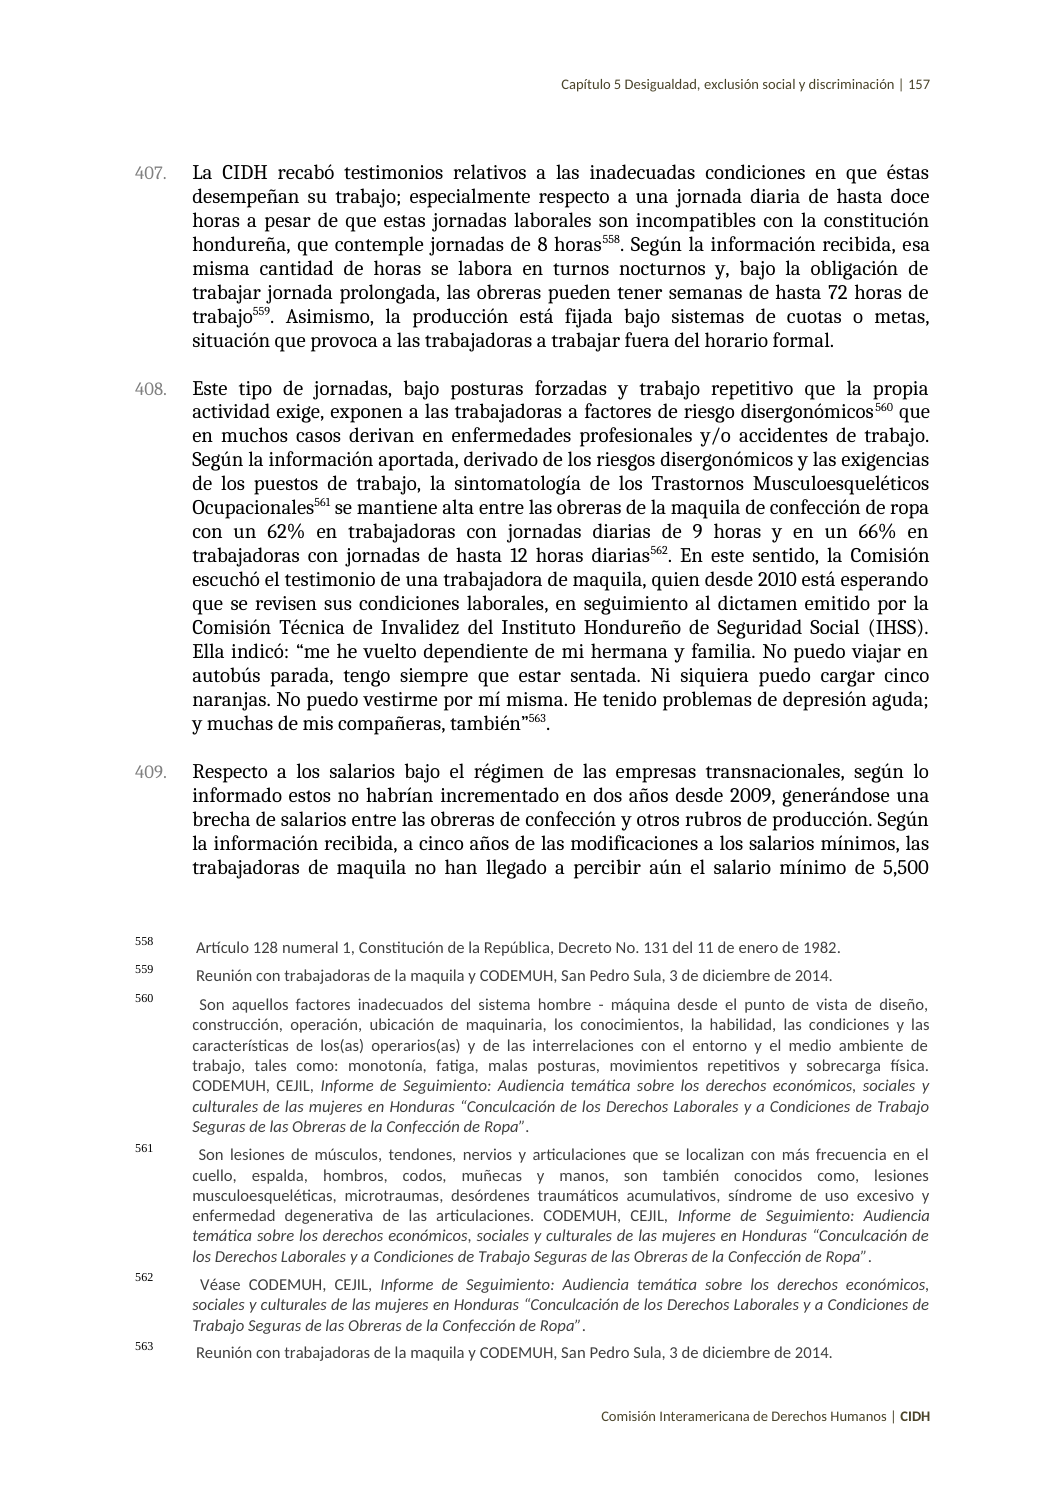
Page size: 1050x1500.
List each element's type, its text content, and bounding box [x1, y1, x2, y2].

list Este tipo de jornadas, bajo posturas forzadas y trabajo repetitivo que la propia actividad exige, exponen a las trabajadoras a factores de riesgo disergonómicos que en muchos casos derivan en enfermedades profesionales y/o accidentes de trabajo. Según la información aportada, derivado de los riesgos disergonómicos y las exigencias de los puestos de trabajo, la sintomatología de los Trastornos Musculoesqueléticos Ocupacionales se mantiene alta entre las obreras de la maquila de confección de ropa con un 62% en trabajadoras con jornadas diarias de 9 horas y en un 66% en trabajadoras con jornadas de hasta 12 horas diarias. En este sentido, la Comisión escuchó el testimonio de una trabajadora de maquila, quien desde 2010 está esperando que se revisen sus condiciones laborales, en seguimiento al dictamen emitido por la Comisión Técnica de Invalidez del Instituto Hondureño de Seguridad Social (IHSS). Ella indicó: “me he vuelto dependiente de mi hermana y familia. No puedo viajar en autobús parada, tengo siempre que estar sentada. Ni siquiera puedo cargar cinco naranjas. No puedo vestirme por mí misma. He tenido problemas de depresión aguda; y muchas de mis compañeras, también”. [135, 376, 930, 736]
list Respecto a los salarios bajo el régimen de las empresas transnacionales, según lo informado estos no habrían incrementado en dos años desde 2009, generándose una brecha de salarios entre las obreras de confección y otros rubros de producción. Según la información recibida, a cinco años de las modificaciones a los salarios mínimos, las trabajadoras de maquila no han llegado a percibir aún el salario mínimo de 5,500 lempiras establecido en el 2009 al mes (o el equivalente a US$248 dólares americanos). Frente a esta situación, las trabajadoras de maquila señalaron que se enfrentan a una escasa o nula inspección por parte de la Secretaría de Trabajo y un precario acceso a la justicia. [135, 759, 930, 879]
list La CIDH recabó testimonios relativos a las inadecuadas condiciones en que éstas desempeñan su trabajo; especialmente respecto a una jornada diaria de hasta doce horas a pesar de que estas jornadas laborales son incompatibles con la constitución hondureña, que contemple jornadas de 8 horas. Según la información recibida, esa misma cantidad de horas se labora en turnos nocturnos y, bajo la obligación de trabajar jornada prolongada, las obreras pueden tener semanas de hasta 72 horas de trabajo. Asimismo, la producción está fijada bajo sistemas de cuotas o metas, situación que provoca a las trabajadoras a trabajar fuera del horario formal. [135, 161, 930, 352]
